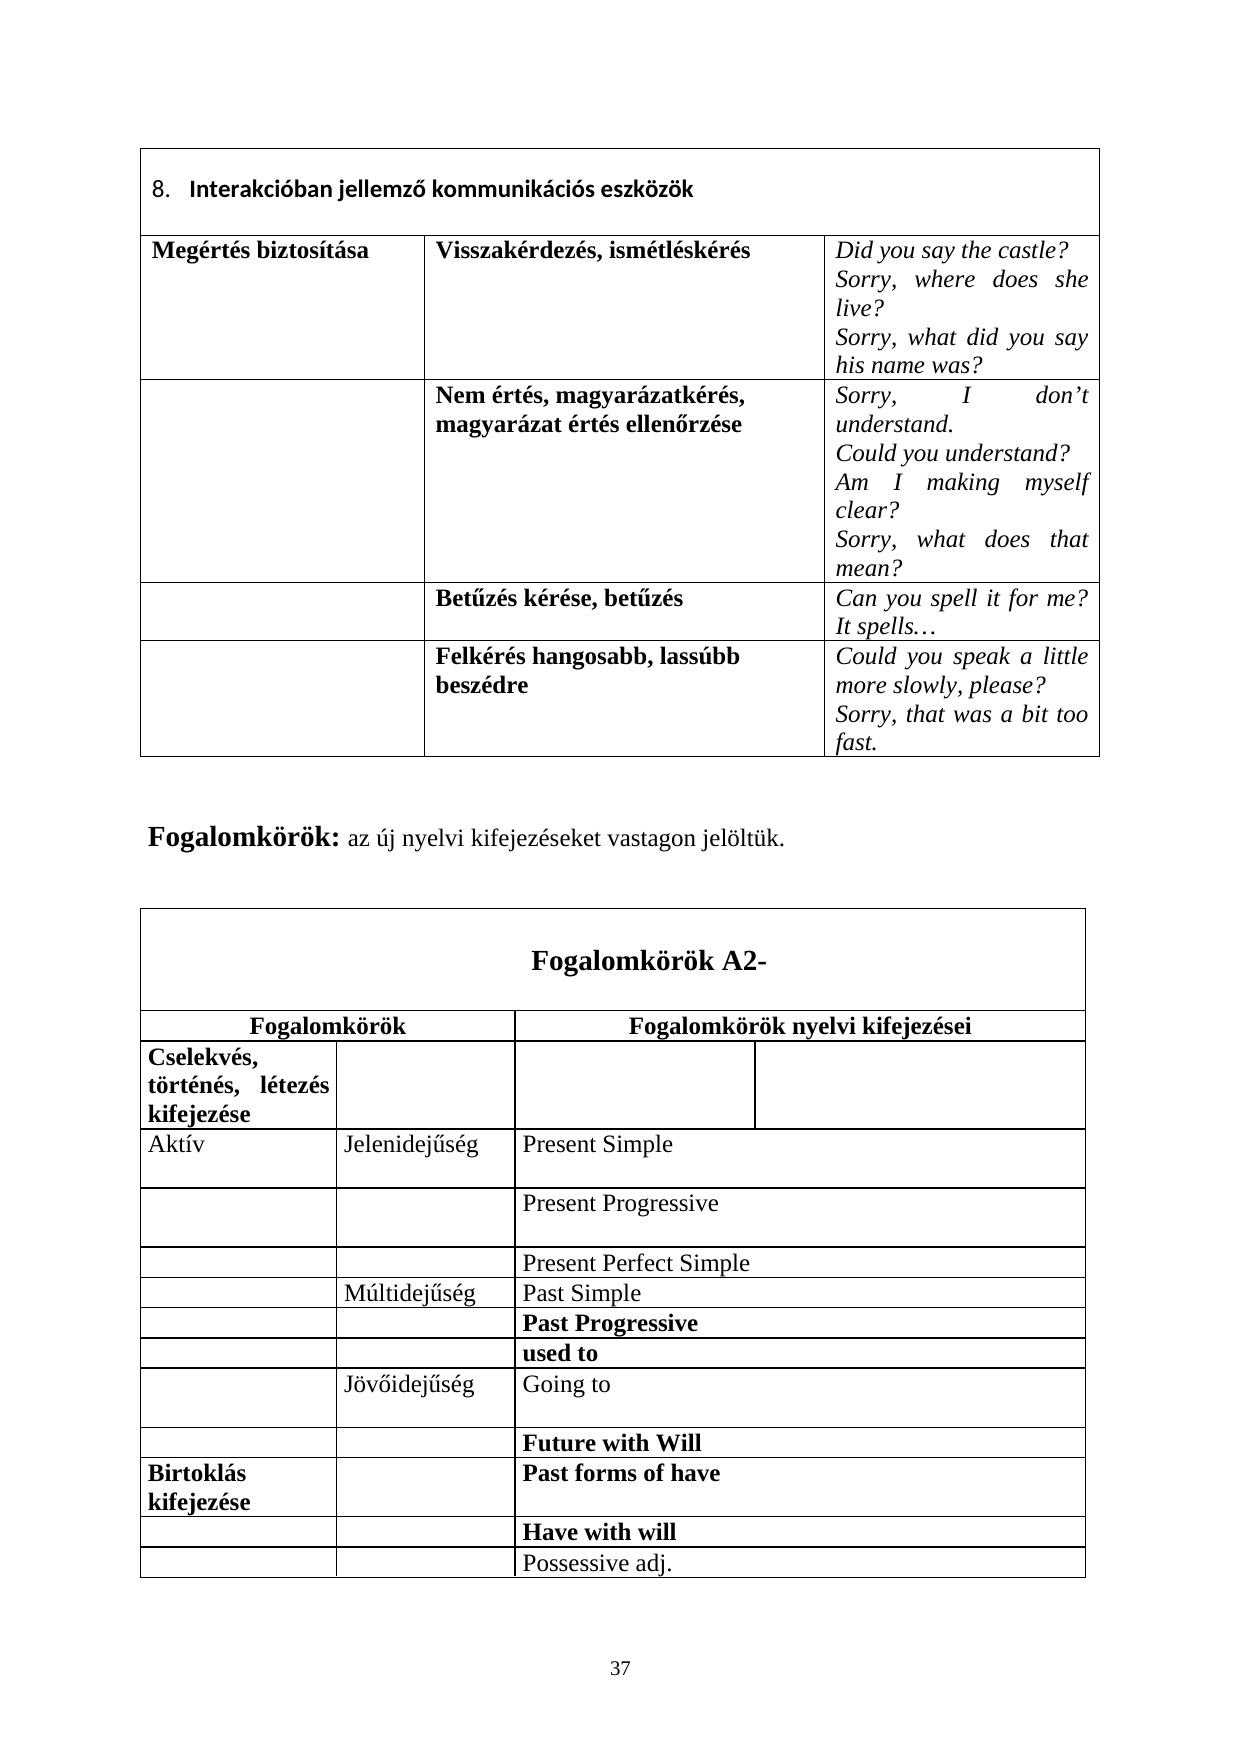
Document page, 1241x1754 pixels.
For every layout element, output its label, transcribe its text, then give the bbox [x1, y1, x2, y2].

table_header Fogalomkörök A2- [141, 909, 1085, 1010]
table_cell Felkérés hangosabb, lassúbb beszédre [425, 641, 824, 756]
table_cell Sorry, I don’t understand. Could you understand? Am I making myself clear? Sorry, what does that mean? [825, 380, 1099, 582]
table_cell Jelenidejűség [337, 1130, 514, 1187]
table_cell Past Progressive [516, 1308, 1085, 1337]
table_cell Cselekvés, történés, létezés kifejezése [141, 1042, 336, 1128]
table_cell [141, 1548, 336, 1576]
table_cell [141, 641, 424, 756]
table_cell [337, 1339, 514, 1367]
table_cell [337, 1248, 514, 1276]
table_cell Fogalomkörök nyelvi kifejezései [516, 1011, 1085, 1040]
table_cell Birtoklás kifejezése [141, 1458, 336, 1516]
table_cell Present Progressive [516, 1189, 1085, 1246]
table_cell Possessive adj. [516, 1548, 1085, 1576]
table_cell Future with Will [516, 1428, 1085, 1457]
table_cell Múltidejűség [337, 1278, 514, 1307]
table_cell [141, 380, 424, 582]
table_cell [141, 583, 424, 640]
table_cell [756, 1042, 1085, 1128]
table_cell Present Simple [516, 1130, 1085, 1187]
table_cell Did you say the castle? Sorry, where does she live? Sorry, what did you say his name was? [825, 236, 1099, 379]
table_cell Could you speak a little more slowly, please? Sorry, that was a bit too fast. [825, 641, 1099, 756]
table_cell Going to [516, 1369, 1085, 1426]
table_cell Can you spell it for me? It spells… [825, 583, 1099, 640]
table_cell Have with will [516, 1517, 1085, 1546]
table_cell [141, 1428, 336, 1457]
table_cell [141, 1339, 336, 1367]
table_cell Past Simple [516, 1278, 1085, 1307]
table_cell [141, 1189, 336, 1246]
table_cell [337, 1428, 514, 1457]
table_cell Betűzés kérése, betűzés [425, 583, 824, 640]
table_cell Nem értés, magyarázatkérés, magyarázat értés ellenőrzése [425, 380, 824, 582]
table_cell Fogalomkörök [141, 1011, 514, 1040]
table_cell [141, 1248, 336, 1276]
table_cell Past forms of have [516, 1458, 1085, 1516]
table_cell [141, 1278, 336, 1307]
table_cell [141, 1308, 336, 1337]
table_cell [141, 1369, 336, 1426]
table_cell Aktív [141, 1130, 336, 1187]
table_cell Interakcióban jellemző kommunikációs eszközök [141, 149, 1099, 234]
text Fogalomkörök: az új nyelvi kifejezéseket vastagon jelöltük. [148, 819, 1093, 853]
table_cell [337, 1548, 514, 1576]
table_cell used to [516, 1339, 1085, 1367]
table_cell Jövőidejűség [337, 1369, 514, 1426]
table_cell [141, 1517, 336, 1546]
table_cell [337, 1042, 514, 1128]
table_cell Present Perfect Simple [516, 1248, 1085, 1276]
table_cell [516, 1042, 754, 1128]
table_cell [337, 1517, 514, 1546]
table_cell [337, 1308, 514, 1337]
table_cell Visszakérdezés, ismétléskérés [425, 236, 824, 379]
table_cell [337, 1458, 514, 1516]
table_cell [337, 1189, 514, 1246]
table_cell Megértés biztosítása [141, 236, 424, 379]
